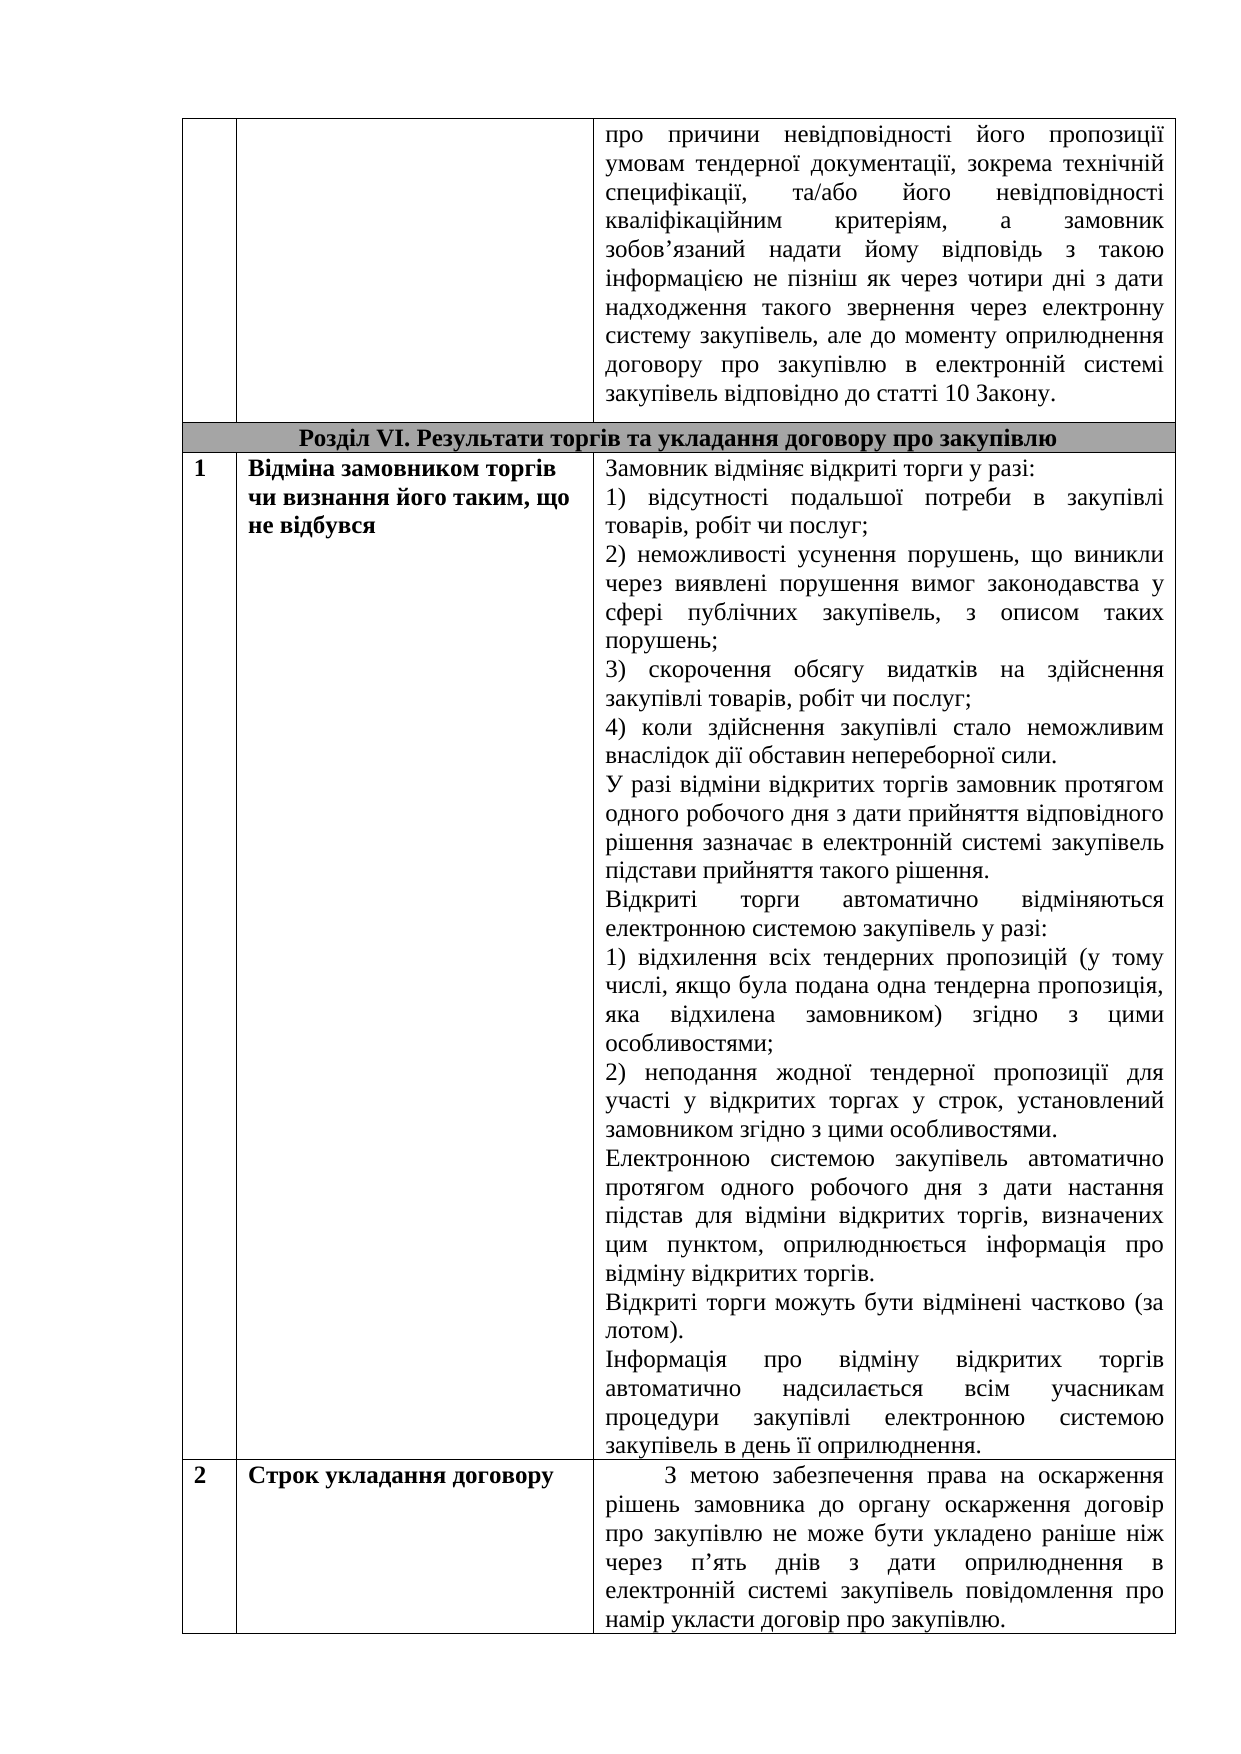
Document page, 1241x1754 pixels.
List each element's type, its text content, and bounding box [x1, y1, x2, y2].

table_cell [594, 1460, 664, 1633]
table_cell Замовник відміняє відкриті торги у разі: 1) відсутності подальшої потреби в закупівлі товарів, робіт чи послуг; 2) неможливості усунення порушень, що виникли через виявлені порушення вимог законодавства у сфері публічних закупівель, з описом таких порушень; 3) скорочення обсягу видатків на здійснення закупівлі товарів, робіт чи послуг; 4) коли здійснення закупівлі стало неможливим внаслідок дії обставин непереборної сили. У разі відміни відкритих торгів замовник протягом одного робочого дня з дати прийняття відповідного рішення зазначає в електронній системі закупівель підстави прийняття такого рішення. Відкриті торги автоматично відміняються електронною системою закупівель у разі: 1) відхилення всіх тендерних пропозицій (у тому числі, якщо була подана одна тендерна пропозиція, яка відхилена замовником) згідно з цими особливостями; 2) неподання жодної тендерної пропозиції для участі у відкритих торгах у строк, установлений замовником згідно з цими особливостями. Електронною системою закупівель автоматично протягом одного робочого дня з дати настання підстав для відміни відкритих торгів, визначених цим пунктом, оприлюднюється інформація про відміну відкритих торгів. Відкриті торги можуть бути відмінені частково (за лотом). Інформація про відміну відкритих торгів автоматично надсилається всім учасникам процедури закупівлі електронною системою закупівель в день її оприлюднення. [594, 453, 1175, 1459]
table_cell Відміна замовником торгів чи визнання його таким, що не відбувся [237, 453, 593, 1459]
table_cell 1 [183, 453, 236, 1459]
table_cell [237, 119, 593, 422]
table_cell 2 [183, 1460, 236, 1633]
table_cell Розділ VI. Результати торгів та укладання договору про закупівлю [183, 423, 1175, 452]
table_cell 4 [183, 119, 236, 422]
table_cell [594, 119, 1175, 422]
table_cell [237, 1460, 593, 1633]
